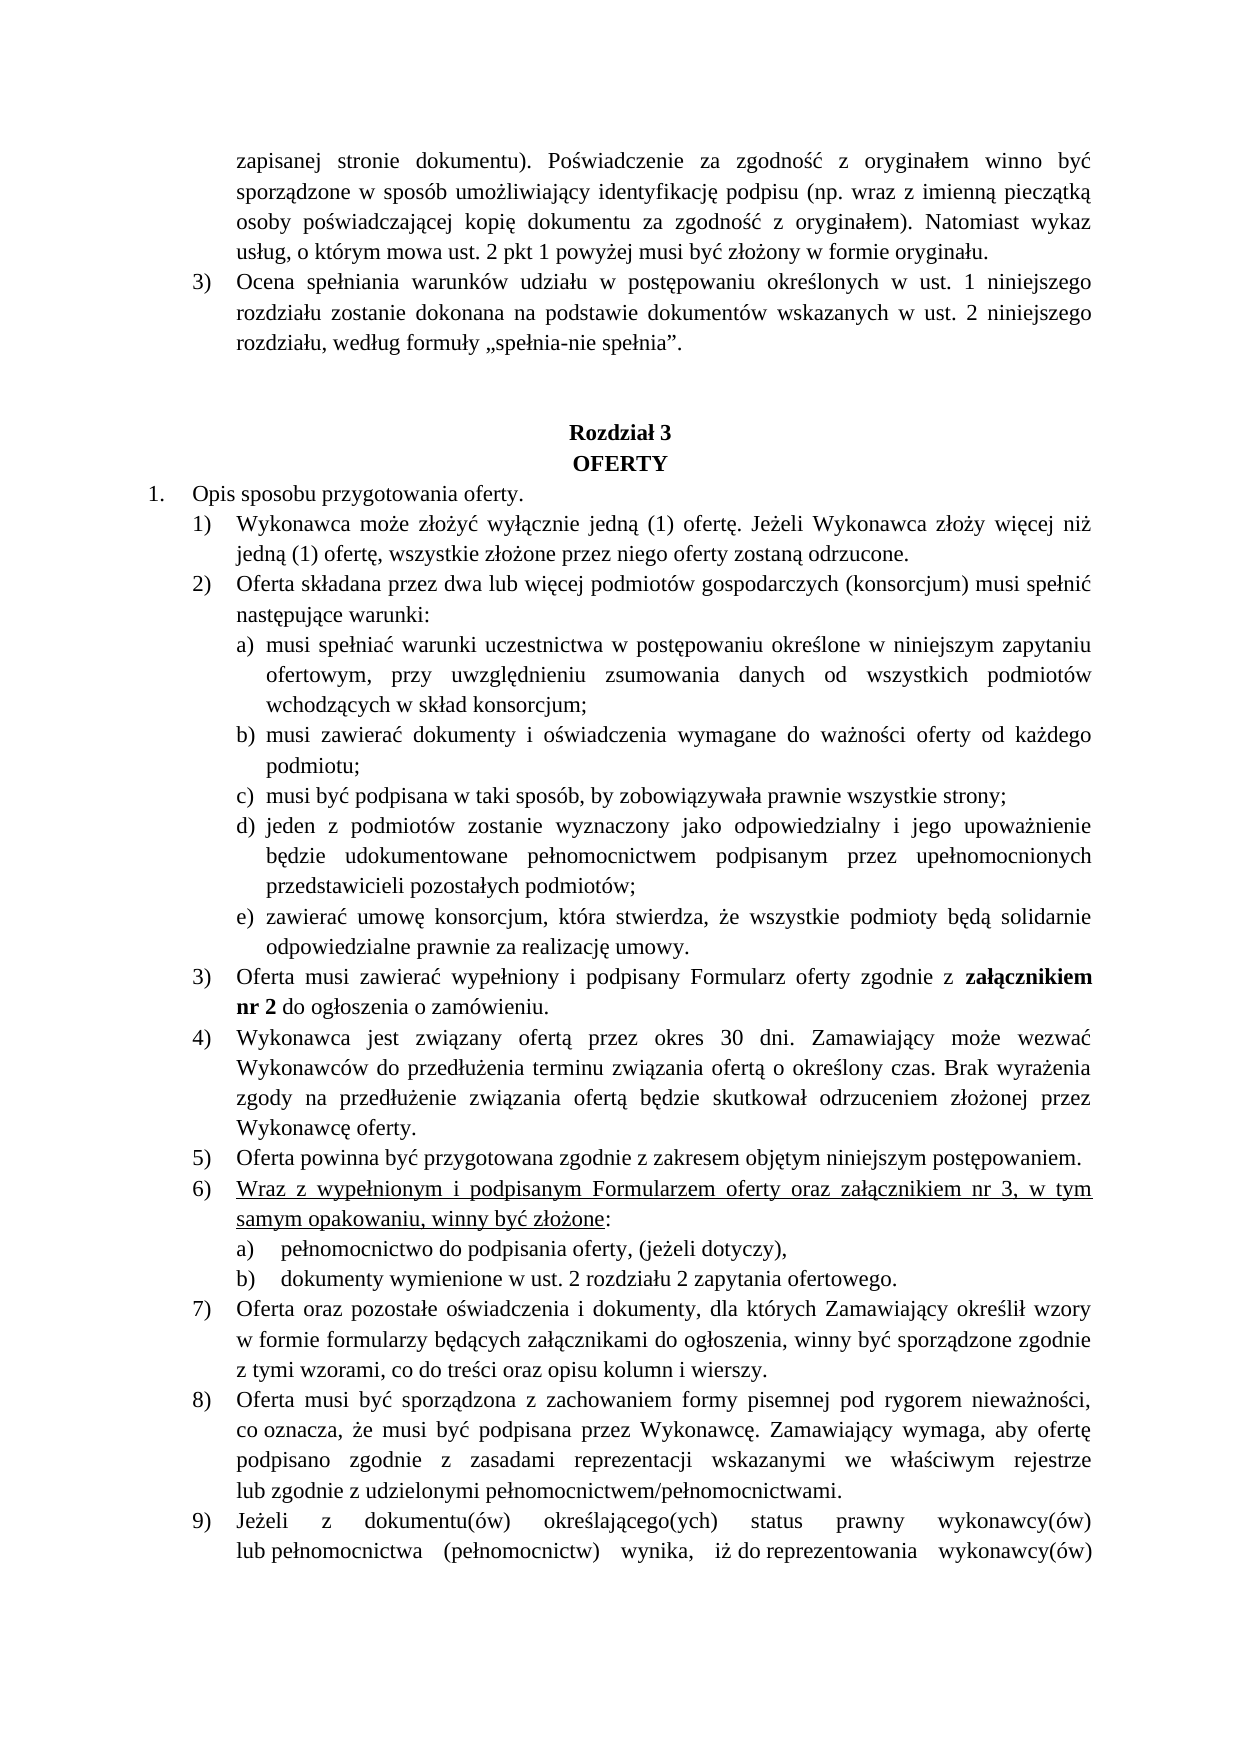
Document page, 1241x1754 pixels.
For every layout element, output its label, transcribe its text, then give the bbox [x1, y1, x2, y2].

text Rozdział 3 [148, 419, 1093, 446]
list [192, 1507, 1093, 1563]
list jeden z podmiotów zostanie wyznaczony jako odpowiedzialny i jego upoważnienie będzie udokumentowane pełnomocnictwem podpisanym przez upełnomocnionych przedstawicieli pozostałych podmiotów; [236, 812, 1093, 899]
list Opis sposobu przygotowania oferty. [148, 480, 1093, 506]
list musi być podpisana w taki sposób, by zobowiązywała prawnie wszystkie strony; [236, 782, 1093, 808]
list Wraz z wypełnionym i podpisanym Formularzem oferty oraz załącznikiem nr 3, w tym samym opakowaniu, winny być złożone: [192, 1175, 1093, 1231]
list Oferta musi zawierać wypełniony i podpisany Formularz oferty zgodnie z załącznikiem nr 2 do ogłoszenia o zamówieniu. [192, 963, 1093, 1020]
list pełnomocnictwo do podpisania oferty, (jeżeli dotyczy), [236, 1235, 1093, 1261]
list zawierać umowę konsorcjum, która stwierdza, że wszystkie podmioty będą solidarnie odpowiedzialne prawnie za realizację umowy. [236, 903, 1093, 959]
list Oferta składana przez dwa lub więcej podmiotów gospodarczych (konsorcjum) musi spełnić następujące warunki: [192, 571, 1093, 627]
list dokumenty wymienione w ust. 2 rozdziału 2 zapytania ofertowego. [236, 1265, 1093, 1292]
list Oferta powinna być przygotowana zgodnie z zakresem objętym niniejszym postępowaniem. [192, 1144, 1093, 1171]
text OFERTY [148, 450, 1093, 476]
list Ocena spełniania warunków udziału w postępowaniu określonych w ust. 1 niniejszego rozdziału zostanie dokonana na podstawie dokumentów wskazanych w ust. 2 niniejszego rozdziału, według formuły „spełnia-nie spełnia”. [192, 268, 1093, 355]
list musi spełniać warunki uczestnictwa w postępowaniu określone w niniejszym zapytaniu ofertowym, przy uwzględnieniu zsumowania danych od wszystkich podmiotów wchodzących w skład konsorcjum; [236, 631, 1093, 718]
list Oferta musi być sporządzona z zachowaniem formy pisemnej pod rygorem nieważności, co oznacza, że musi być podpisana przez Wykonawcę. Zamawiający wymaga, aby ofertę podpisano zgodnie z zasadami reprezentacji wskazanymi we właściwym rejestrze lub zgodnie z udzielonymi pełnomocnictwem/pełnomocnictwami. [192, 1386, 1093, 1503]
list musi zawierać dokumenty i oświadczenia wymagane do ważności oferty od każdego podmiotu; [236, 722, 1093, 778]
list Wykonawca może złożyć wyłącznie jedną (1) ofertę. Jeżeli Wykonawca złoży więcej niż jedną (1) ofertę, wszystkie złożone przez niego oferty zostaną odrzucone. [192, 510, 1093, 567]
list Wykonawca jest związany ofertą przez okres 30 dni. Zamawiający może wezwać Wykonawców do przedłużenia terminu związania ofertą o określony czas. Brak wyrażenia zgody na przedłużenie związania ofertą będzie skutkował odrzuceniem złożonej przez Wykonawcę oferty. [192, 1024, 1093, 1141]
list Oferta oraz pozostałe oświadczenia i dokumenty, dla których Zamawiający określił wzory w formie formularzy będących załącznikami do ogłoszenia, winny być sporządzone zgodnie z tymi wzorami, co do treści oraz opisu kolumn i wierszy. [192, 1296, 1093, 1382]
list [192, 148, 1093, 264]
